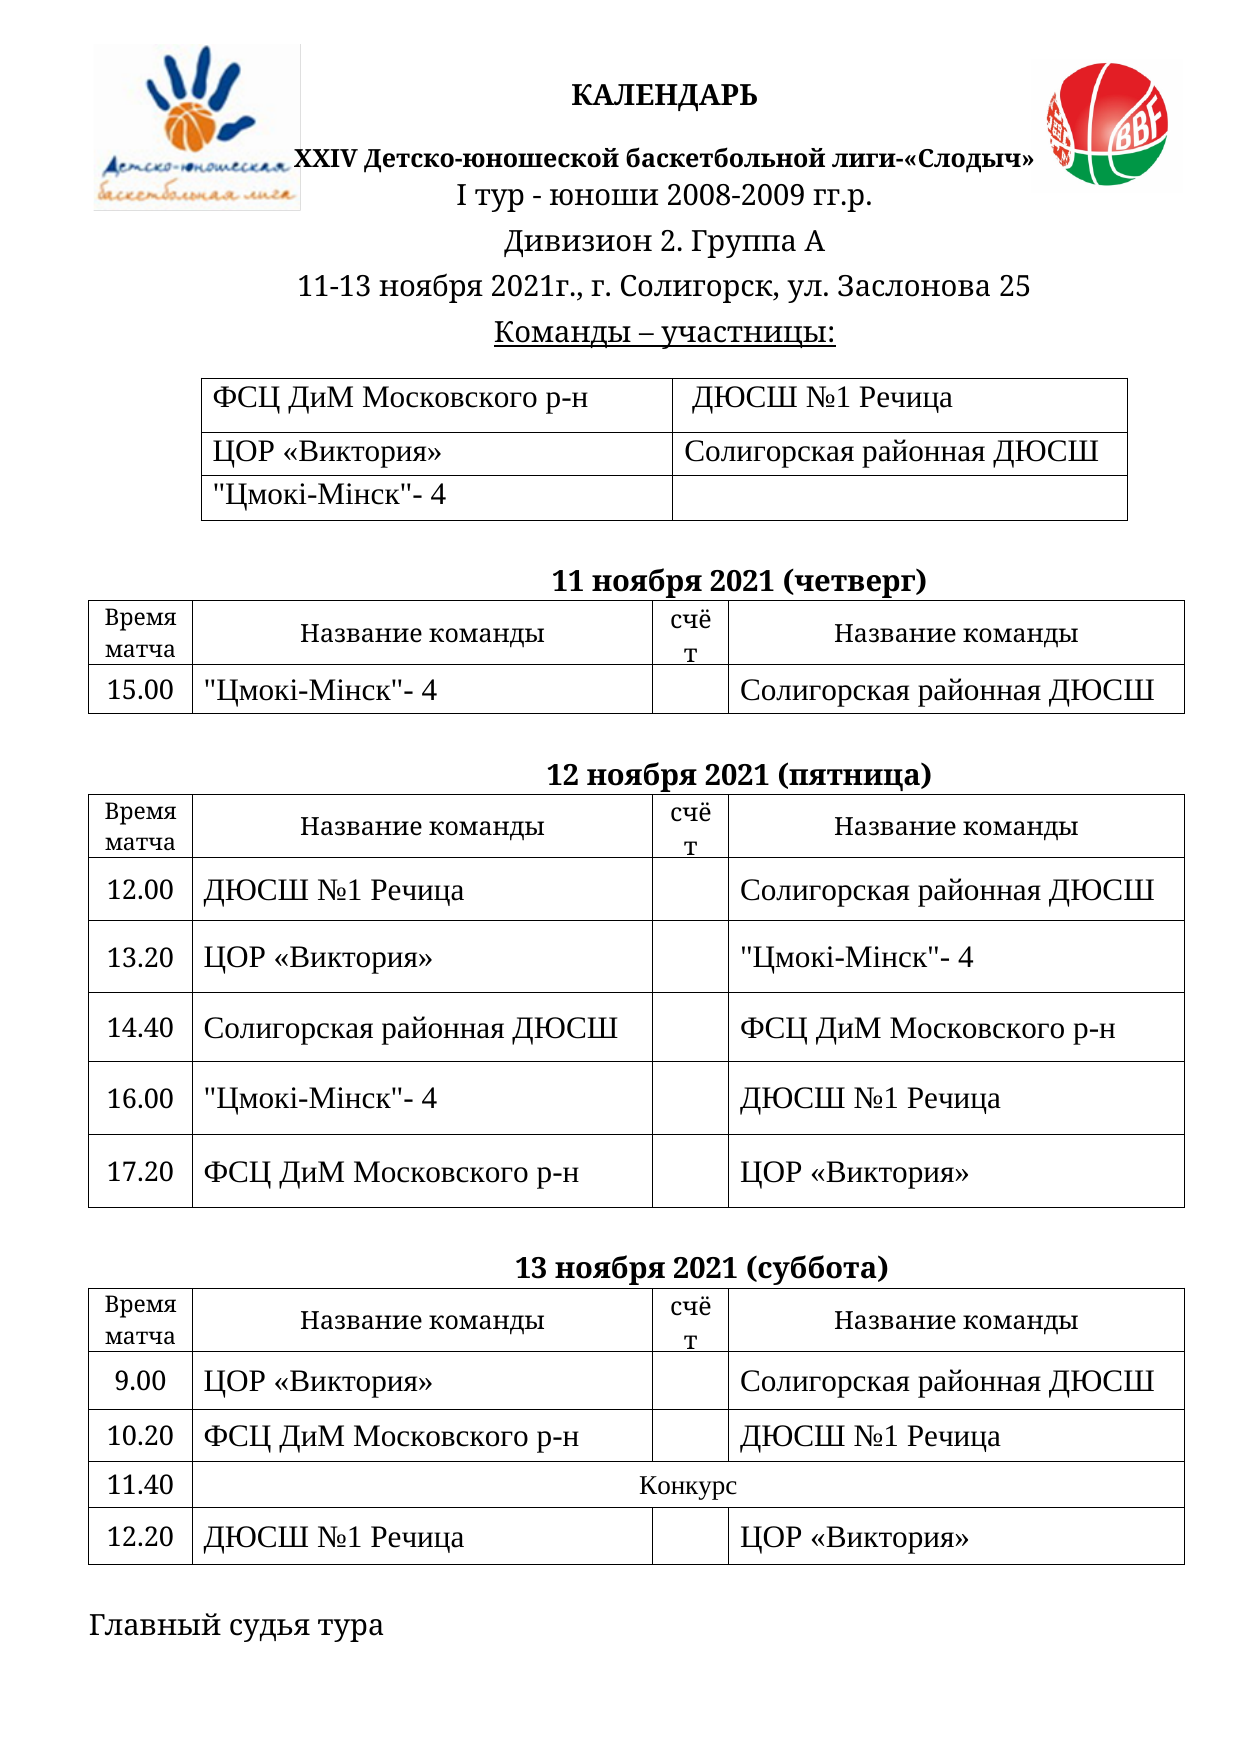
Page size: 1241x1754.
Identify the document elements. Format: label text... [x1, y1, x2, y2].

table_cell [653, 858, 728, 920]
table_header ДЮСШ №1 Речица [673, 379, 1127, 432]
text 11-13 ноября 2021г., г. Солигорск, ул. Заслонова 25 Команды – участницы: [177, 266, 1152, 351]
text КАЛЕНДАРЬ [177, 74, 1152, 113]
picture [1031, 59, 1183, 193]
picture [93, 44, 302, 212]
table_cell ДЮСШ №1 Речица [729, 1410, 1184, 1461]
table_cell 10.20 [89, 1410, 192, 1461]
table_cell [653, 1352, 728, 1409]
table_cell [653, 1062, 728, 1134]
table_cell Солигорская районная ДЮСШ [673, 433, 1127, 474]
text XXIV Детско-юношеской баскетбольной лиги-«Слодыч» [177, 140, 1152, 174]
table_header Время матча [89, 795, 192, 857]
table_cell [653, 993, 728, 1061]
table_header Название команды [193, 795, 652, 857]
table_cell ДЮСШ №1 Речица [729, 1062, 1184, 1134]
table_header Название команды [729, 1289, 1184, 1351]
text I тур - юноши 2008-2009 гг.р. [177, 174, 1152, 214]
table_header Название команды [193, 601, 652, 663]
table_cell 15.00 [89, 665, 192, 713]
table_cell 13.20 [89, 921, 192, 992]
table_cell 9.00 [89, 1352, 192, 1409]
table_cell [653, 1135, 728, 1207]
table_cell Солигорская районная ДЮСШ [729, 1352, 1184, 1409]
table_cell 14.40 [89, 993, 192, 1061]
table_cell ДЮСШ №1 Речица [193, 1508, 652, 1563]
table_cell "Цмокi-Мiнск"- 4 [202, 476, 672, 520]
table_header Время матча [89, 1289, 192, 1351]
table_header Время матча [89, 601, 192, 663]
table_cell 12.20 [89, 1508, 192, 1563]
table_header счёт [653, 1289, 728, 1351]
table_cell ФСЦ ДиМ Московского р-н [193, 1135, 652, 1207]
table_header Название команды [729, 795, 1184, 857]
table_cell "Цмокi-Мiнск"- 4 [193, 665, 652, 713]
text Дивизион 2. Группа А [177, 220, 1152, 260]
table_cell [653, 921, 728, 992]
table_header Название команды [729, 601, 1184, 663]
text Главный судья тура [88, 1604, 1152, 1644]
table_cell 17.20 [89, 1135, 192, 1207]
table_cell Солигорская районная ДЮСШ [729, 858, 1184, 920]
table_cell [653, 665, 728, 713]
table_cell Конкурс [193, 1462, 1184, 1507]
table_cell Солигорская районная ДЮСШ [729, 665, 1184, 713]
table_cell [673, 476, 1127, 520]
table_cell 16.00 [89, 1062, 192, 1134]
table_header счёт [653, 795, 728, 857]
table_cell ЦОР «Виктория» [193, 921, 652, 992]
table_cell ДЮСШ №1 Речица [193, 858, 652, 920]
table_cell ЦОР «Виктория» [202, 433, 672, 474]
table_cell ФСЦ ДиМ Московского р-н [193, 1410, 652, 1461]
table_cell ЦОР «Виктория» [193, 1352, 652, 1409]
table_cell "Цмокi-Мiнск"- 4 [193, 1062, 652, 1134]
list 12 ноября 2021 (пятница) [327, 754, 1152, 794]
table_header Название команды [193, 1289, 652, 1351]
table_cell [653, 1410, 728, 1461]
list 11 ноября 2021 (четверг) [327, 561, 1152, 600]
table_cell 12.00 [89, 858, 192, 920]
table_cell "Цмокi-Мiнск"- 4 [729, 921, 1184, 992]
table_cell [653, 1508, 728, 1563]
table_cell Солигорская районная ДЮСШ [193, 993, 652, 1061]
table_cell ФСЦ ДиМ Московского р-н [729, 993, 1184, 1061]
table_cell ЦОР «Виктория» [729, 1508, 1184, 1563]
table_header ФСЦ ДиМ Московского р-н [202, 379, 672, 432]
table_cell 11.40 [89, 1462, 192, 1507]
table_cell ЦОР «Виктория» [729, 1135, 1184, 1207]
table_header счёт [653, 601, 728, 663]
list 13 ноября 2021 (суббота) [252, 1248, 1152, 1287]
